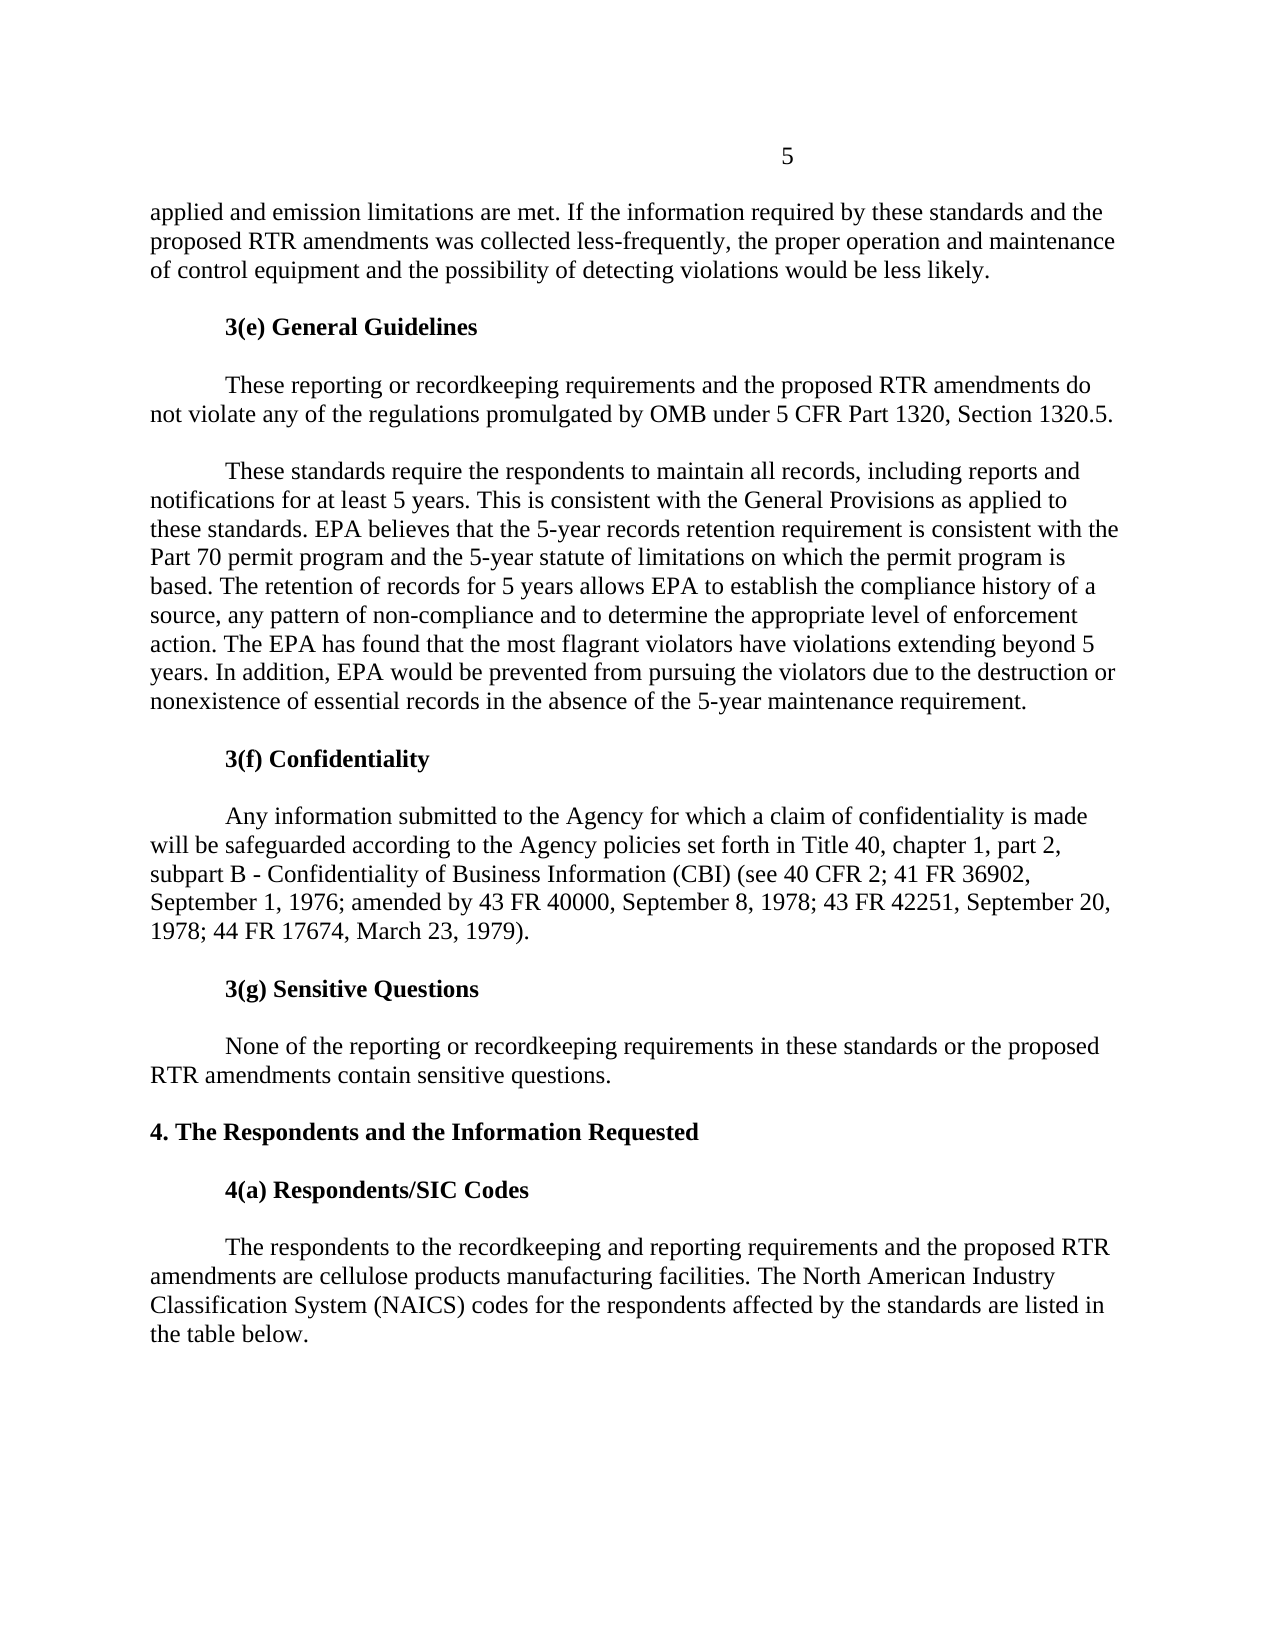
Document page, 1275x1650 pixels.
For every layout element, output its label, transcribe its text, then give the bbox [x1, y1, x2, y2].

text Any information submitted to the Agency for which a claim of confidentiality is made will be safeguarded according to the Agency policies set forth in Title 40, chapter 1, part 2, subpart B - Confidentiality of Business Information (CBI) (see 40 CFR 2; 41 FR 36902, September 1, 1976; amended by 43 FR 40000, September 8, 1978; 43 FR 42251, September 20, 1978; 44 FR 17674, March 23, 1979). [150, 801, 1125, 945]
text These standards require the respondents to maintain all records, including reports and notifications for at least 5 years. This is consistent with the General Provisions as applied to these standards. EPA believes that the 5-year records retention requirement is consistent with the Part 70 permit program and the 5-year statute of limitations on which the permit program is based. The retention of records for 5 years allows EPA to establish the compliance history of a source, any pattern of non-compliance and to determine the appropriate level of enforcement action. The EPA has found that the most flagrant violators have violations extending beyond 5 years. In addition, EPA would be prevented from pursuing the violators due to the destruction or nonexistence of essential records in the absence of the 5-year maintenance requirement. [150, 456, 1125, 715]
text 3(e) General Guidelines [150, 312, 1125, 341]
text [150, 198, 1125, 284]
text None of the reporting or recordkeeping requirements in these standards or the proposed RTR amendments contain sensitive questions. [150, 1031, 1125, 1089]
text 3(g) Sensitive Questions [150, 974, 1125, 1002]
text 4(a) Respondents/SIC Codes [150, 1175, 1125, 1204]
text The respondents to the recordkeeping and reporting requirements and the proposed RTR amendments are cellulose products manufacturing facilities. The North American Industry Classification System (NAICS) codes for the respondents affected by the standards are listed in the table below. [150, 1232, 1125, 1347]
text 4. The Respondents and the Information Requested [150, 1117, 1125, 1146]
text These reporting or recordkeeping requirements and the proposed RTR amendments do not violate any of the regulations promulgated by OMB under 5 CFR Part 1320, Section 1320.5. [150, 370, 1125, 427]
text 3(f) Confidentiality [150, 744, 1125, 772]
